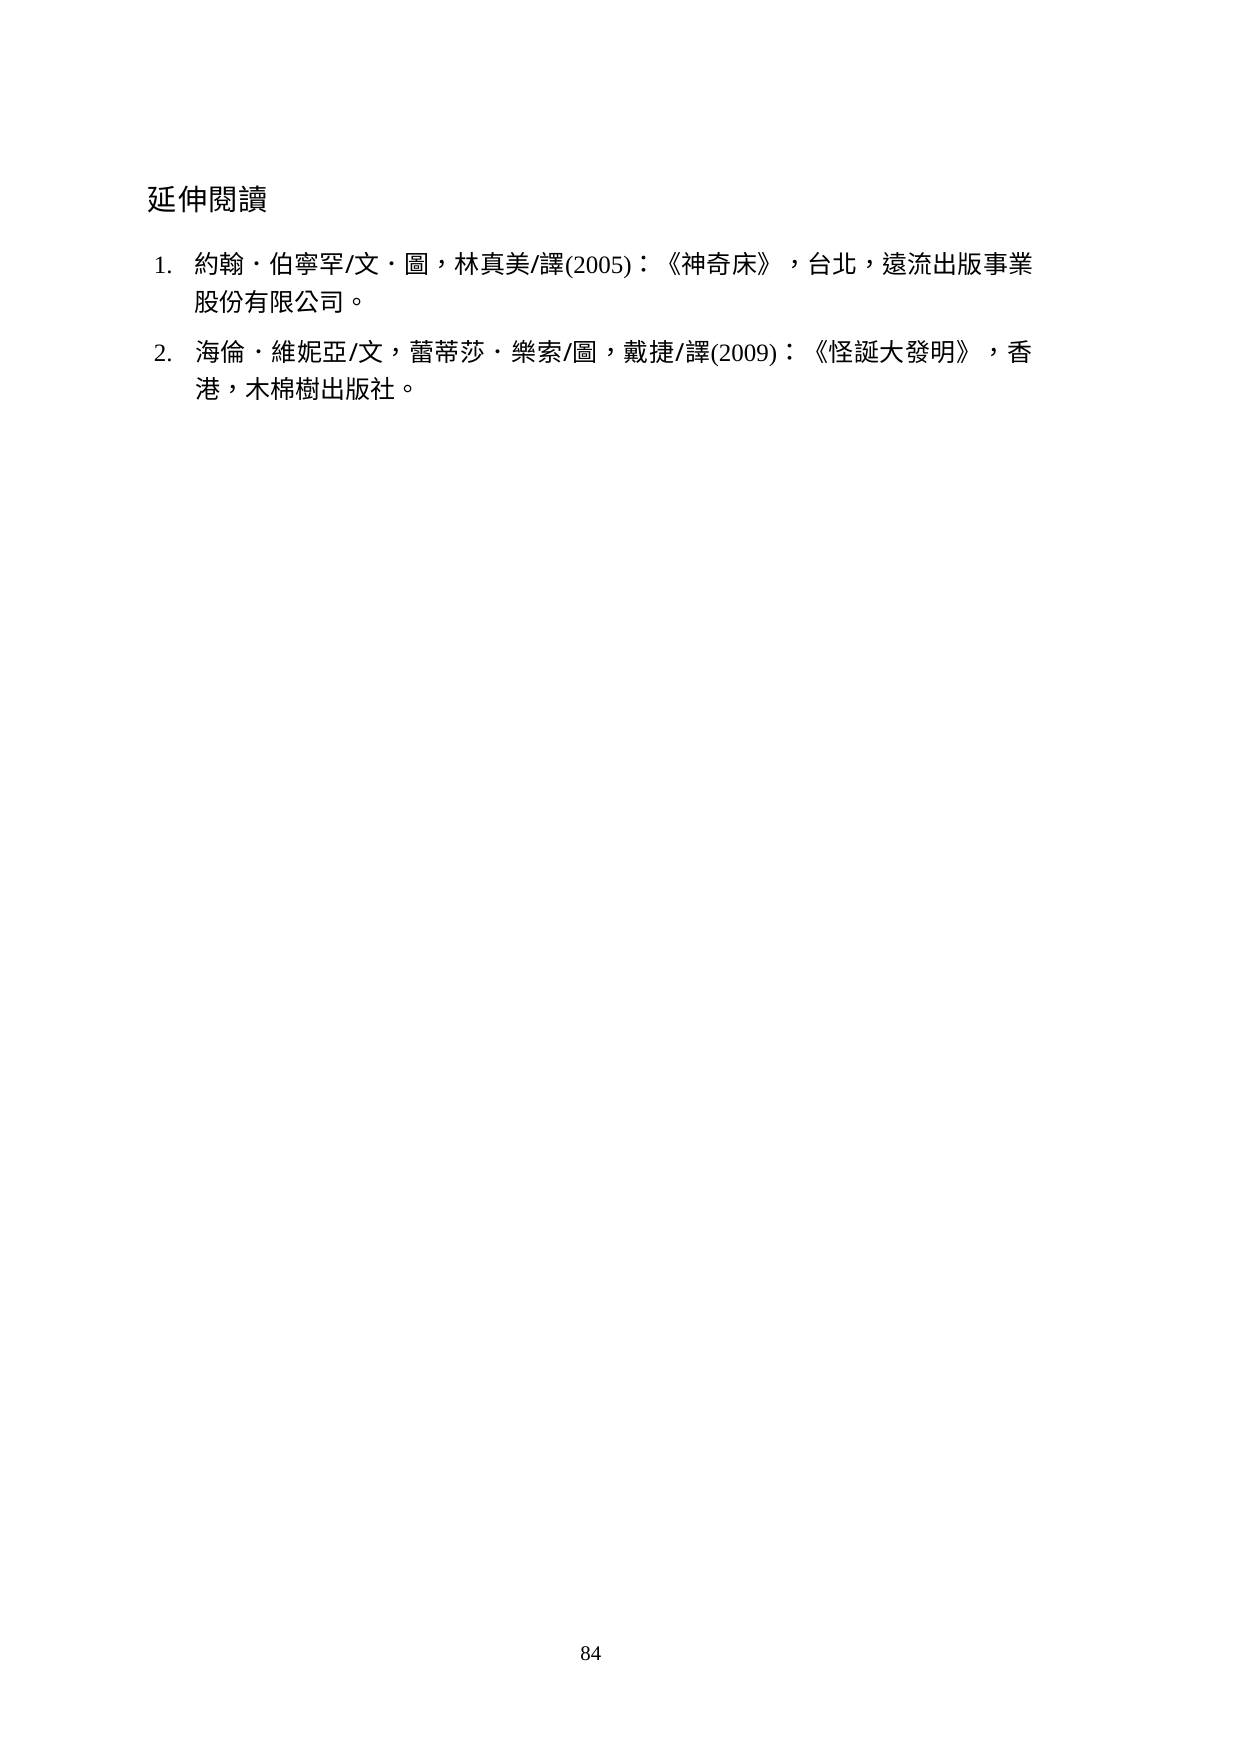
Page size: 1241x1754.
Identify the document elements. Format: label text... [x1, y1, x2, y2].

list 約翰．伯寧罕/文．圖，林真美/譯(2005)：《神奇床》，台北，遠流出版事業股份有限公司。 [154, 244, 1033, 319]
list 海倫．維妮亞/文，蕾蒂莎．樂索/圖，戴捷/譯(2009)：《怪誕大發明》，香港，木棉樹出版社。 [154, 331, 1033, 406]
text 延伸閱讀 [148, 177, 1033, 219]
